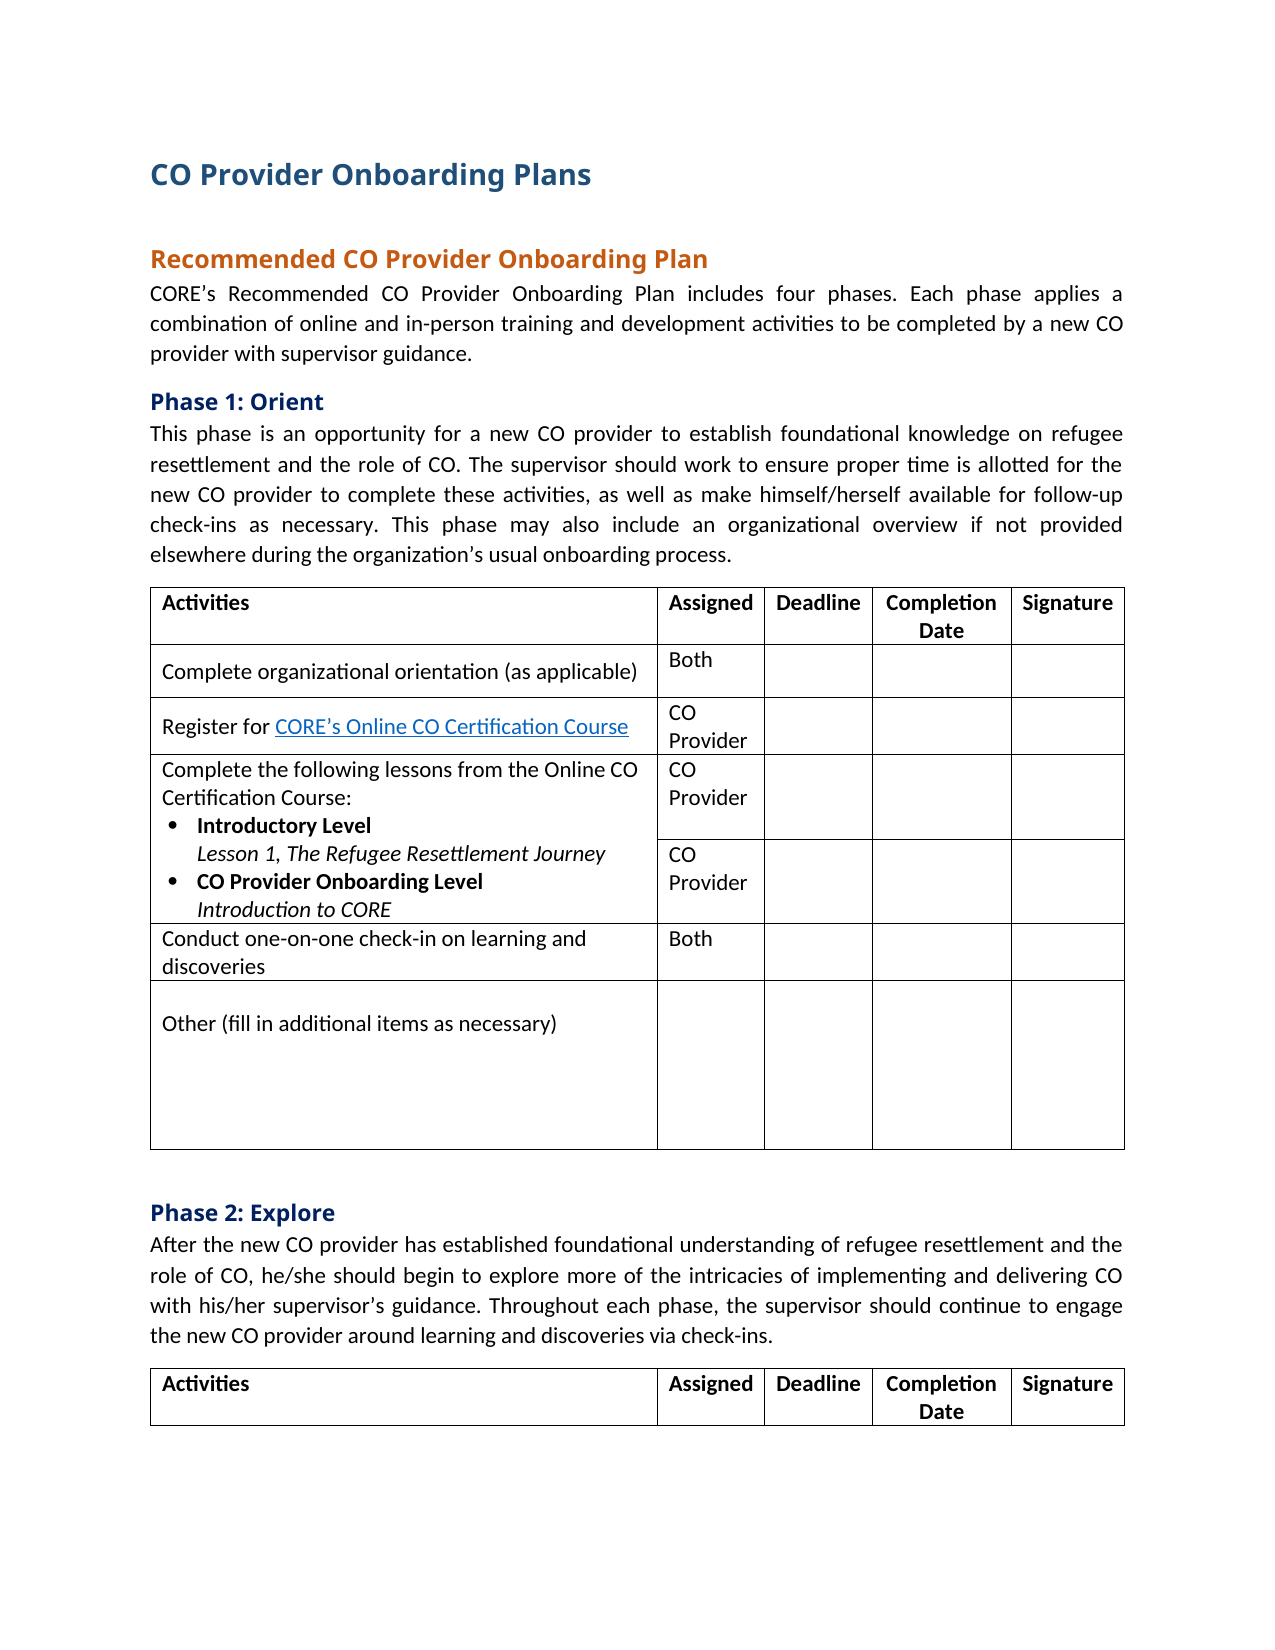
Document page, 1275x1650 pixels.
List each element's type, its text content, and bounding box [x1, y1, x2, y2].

table_cell Other (fill in additional items as necessary) [151, 981, 657, 1149]
table_header Signature [1012, 588, 1124, 644]
table_cell [1012, 924, 1124, 980]
table_cell [1012, 645, 1124, 697]
table_cell [873, 924, 1011, 980]
table_cell [873, 755, 1011, 839]
table_header Activities [151, 1369, 657, 1425]
table_cell [765, 924, 872, 980]
table_cell Register for CORE’s Online CO Certification Course [151, 698, 657, 754]
table_header Deadline [765, 1369, 872, 1425]
table_header Assigned [658, 588, 764, 644]
table_cell Conduct one-on-one check-in on learning and discoveries [151, 924, 657, 980]
table_cell [658, 981, 764, 1149]
table_cell [873, 698, 1011, 754]
table_header Signature [1012, 1369, 1124, 1425]
table_cell [873, 981, 1011, 1149]
table_cell Complete the following lessons from the Online CO Certification Course: Introductory Level Lesson 1, The Refugee Resettlement Journey CO Provider Onboarding Level Introduction to CORE [151, 755, 657, 923]
table_header Deadline [765, 588, 872, 644]
table_cell [873, 645, 1011, 697]
table_cell CO Provider [658, 698, 764, 754]
table_cell [1012, 981, 1124, 1149]
table_header Completion Date [873, 1369, 1011, 1425]
table_cell Complete organizational orientation (as applicable) [151, 645, 657, 697]
table_cell Both [658, 924, 764, 980]
table_cell [765, 698, 872, 754]
table_cell [765, 645, 872, 697]
table_cell Both [658, 645, 764, 697]
table_cell [1012, 698, 1124, 754]
table_header Activities [151, 588, 657, 644]
subtitle CO Provider Onboarding Plans [150, 154, 1125, 194]
text Phase 2: Explore After the new CO provider has established foundational understanding of refugee resettlement and the role of CO, he/she should begin to explore more of the intricacies of implementing and delivering CO with his/her supervisor’s guidance. Throughout each phase, the supervisor should continue to engage the new CO provider around learning and discoveries via check-ins. [150, 1197, 1125, 1349]
subtitle Recommended CO Provider Onboarding Plan [150, 242, 1125, 276]
table_cell [765, 840, 872, 923]
table_header Assigned [658, 1369, 764, 1425]
table_cell [1012, 840, 1124, 923]
table_cell [765, 981, 872, 1149]
table_cell [765, 755, 872, 839]
table_header Completion Date [873, 588, 1011, 644]
table_cell CO Provider [658, 840, 764, 923]
text CORE’s Recommended CO Provider Onboarding Plan includes four phases. Each phase applies a combination of online and in-person training and development activities to be completed by a new CO provider with supervisor guidance. [150, 279, 1125, 367]
table_cell [873, 840, 1011, 923]
table_cell CO Provider [658, 755, 764, 839]
table_cell [1012, 755, 1124, 839]
text Phase 1: Orient This phase is an opportunity for a new CO provider to establish foundational knowledge on refugee resettlement and the role of CO. The supervisor should work to ensure proper time is allotted for the new CO provider to complete these activities, as well as make himself/herself available for follow-up check-ins as necessary. This phase may also include an organizational overview if not provided elsewhere during the organization’s usual onboarding process. [150, 386, 1125, 568]
